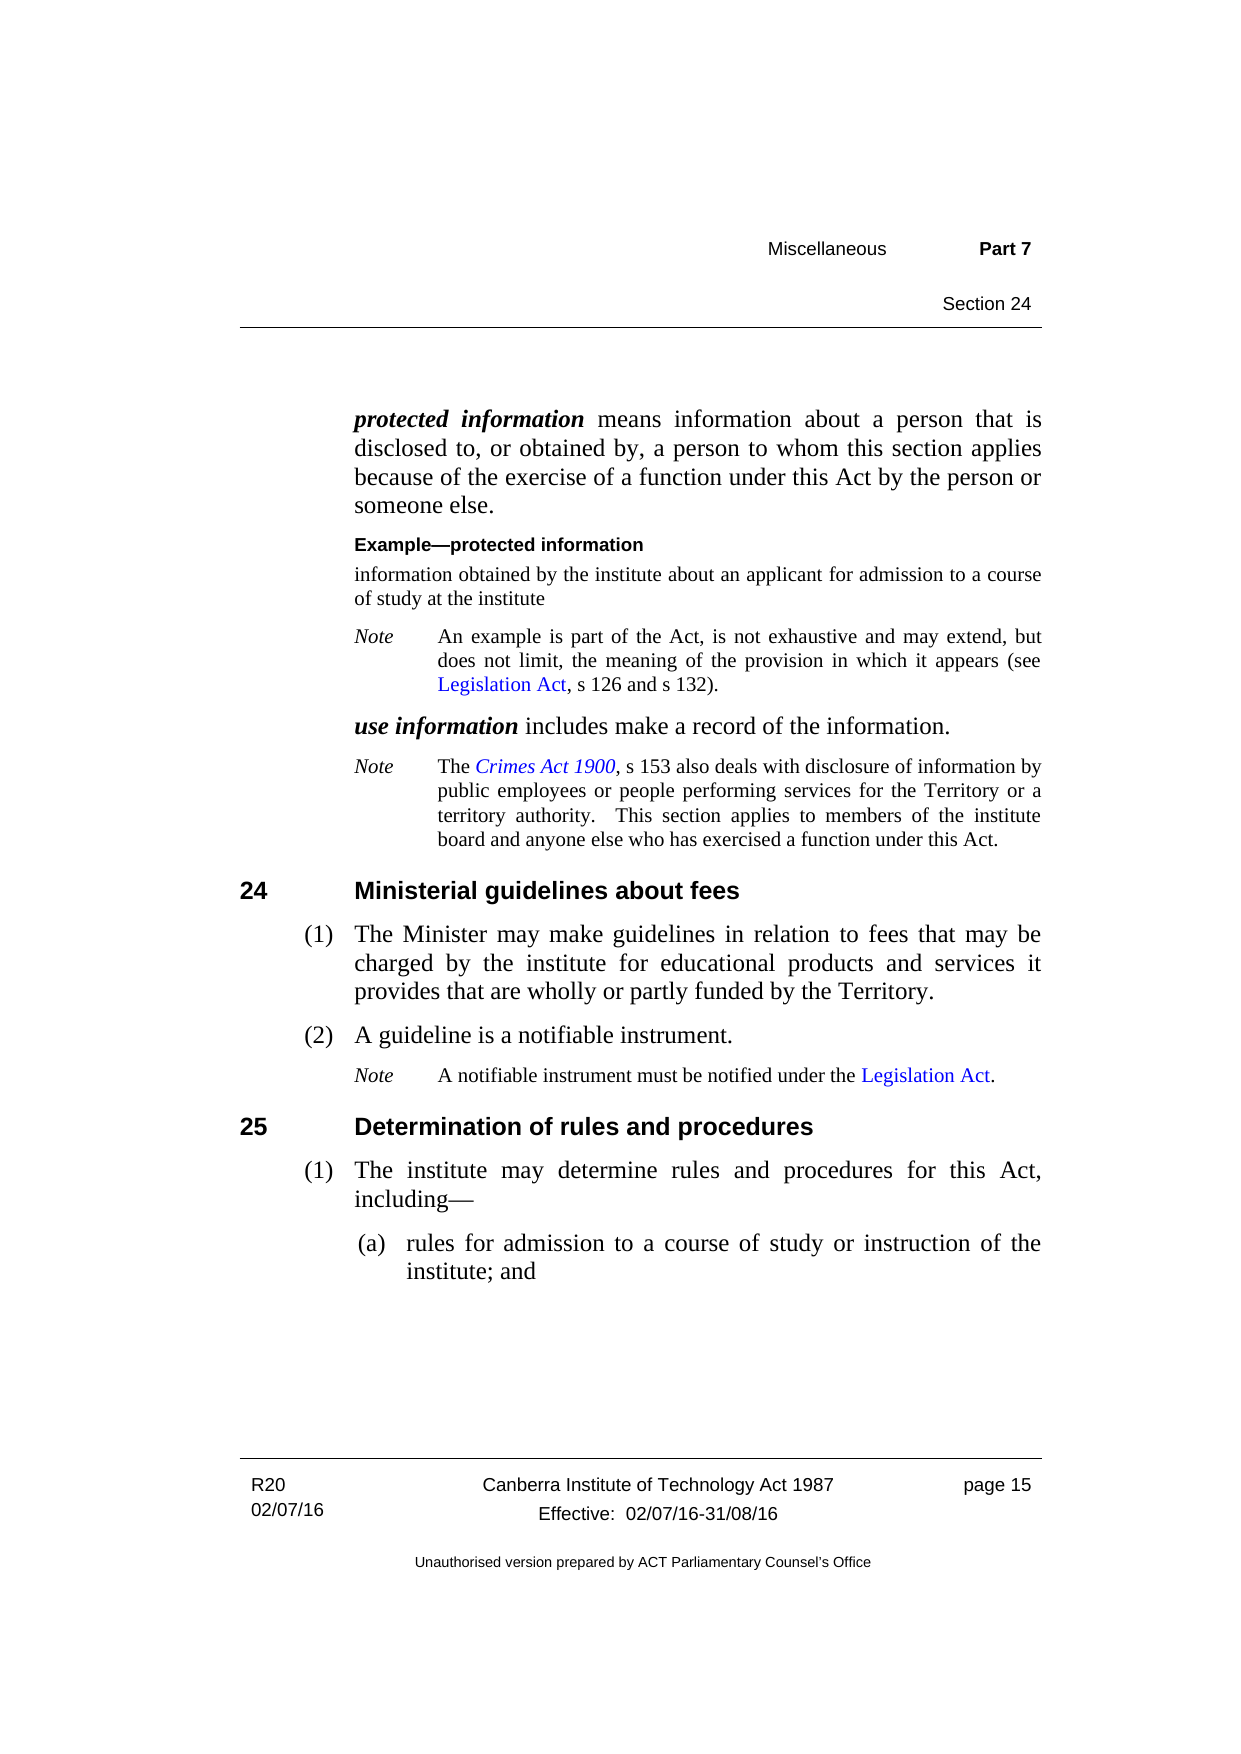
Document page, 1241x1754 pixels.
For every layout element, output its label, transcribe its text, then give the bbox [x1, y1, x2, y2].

text Note A notifiable instrument must be notified under the Legislation Act. [354, 1063, 1042, 1087]
text (2) A guideline is a notifiable instrument. [239, 1020, 1042, 1048]
text Example—protected information [354, 534, 1042, 555]
text (1) The institute may determine rules and procedures for this Act, including— [239, 1156, 1042, 1213]
text (1) The Minister may make guidelines in relation to fees that may be charged by the institute for educational products and services it provides that are wholly or partly funded by the Territory. [239, 919, 1042, 1005]
text Note The Crimes Act 1900, s 153 also deals with disclosure of information by public employees or people performing services for the Territory or a territory authority. This section applies to members of the institute board and anyone else who has exercised a function under this Act. [354, 754, 1042, 851]
text 24 Ministerial guidelines about fees [239, 876, 1042, 904]
text protected information means information about a person that is disclosed to, or obtained by, a person to whom this section applies because of the exercise of a function under this Act by the person or someone else. [354, 404, 1042, 519]
text use information includes make a record of the information. [354, 711, 1042, 740]
text 25 Determination of rules and procedures [239, 1112, 1042, 1141]
text information obtained by the institute about an applicant for admission to a course of study at the institute [354, 562, 1042, 610]
text (a) rules for admission to a course of study or instruction of the institute; and [239, 1228, 1042, 1285]
text Note An example is part of the Act, is not exhaustive and may extend, but does not limit, the meaning of the provision in which it appears (see Legislation Act, s 126 and s 132). [354, 624, 1042, 696]
